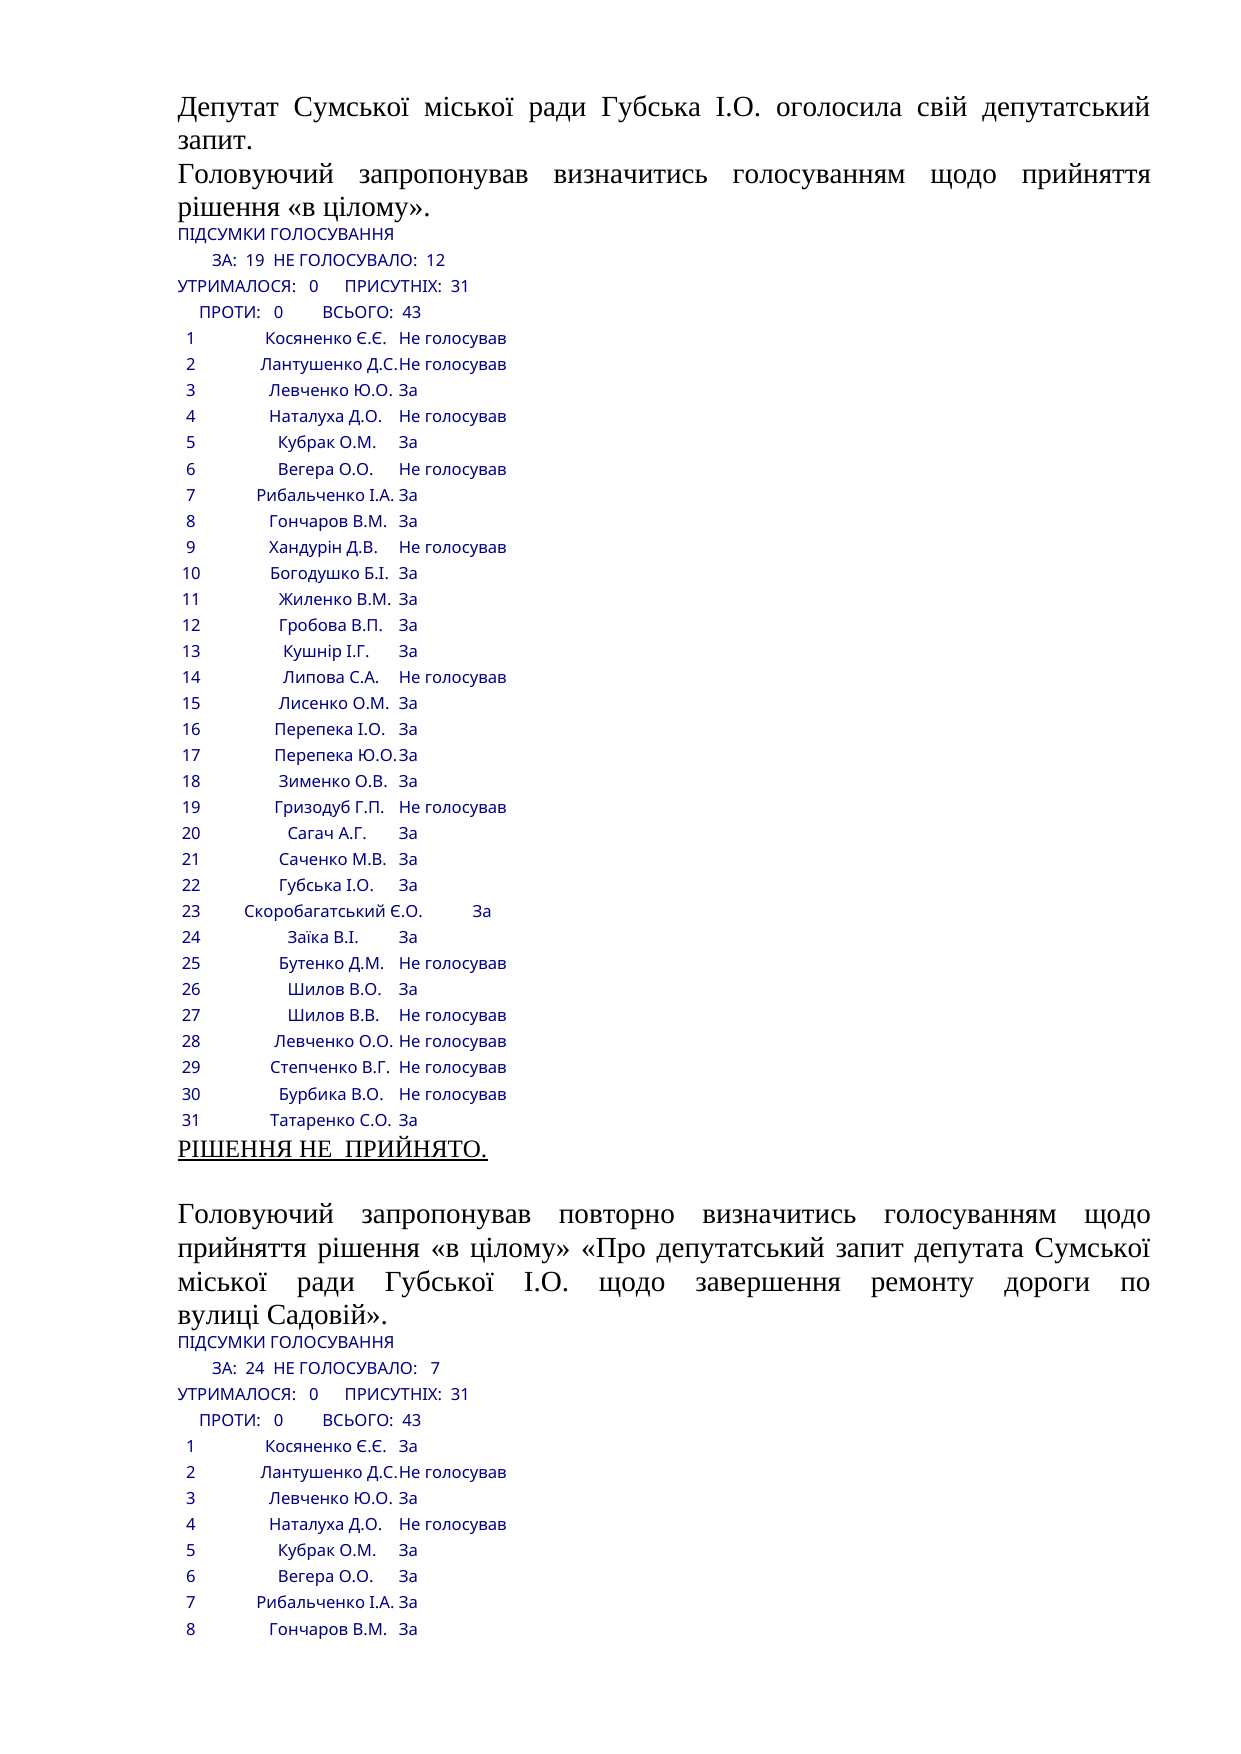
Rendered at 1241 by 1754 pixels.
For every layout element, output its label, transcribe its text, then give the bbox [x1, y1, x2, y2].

text 29 Степченко В.Г. Не голосував [177, 1056, 1152, 1079]
text 4 Наталуха Д.О. Не голосував [177, 1513, 1152, 1536]
text 30 Бурбика В.О. Не голосував [177, 1082, 1152, 1105]
text ЗА: 24 НЕ ГОЛОСУВАЛО: 7 [177, 1357, 1152, 1379]
text 7 Рибальченко І.А. За [177, 1591, 1152, 1614]
text 27 Шилов В.В. Не голосував [177, 1004, 1152, 1027]
text ПІДСУМКИ ГОЛОСУВАННЯ [177, 1331, 1152, 1353]
text УТРИМАЛОСЯ: 0 ПРИСУТНІХ: 31 [177, 275, 1152, 298]
text 8 Гончаров В.М. За [177, 509, 1152, 532]
text 3 Левченко Ю.О. За [177, 379, 1152, 402]
text 23 Скоробагатський Є.О. За [177, 900, 1152, 923]
text 22 Губська І.О. За [177, 874, 1152, 897]
text 6 Вегера О.О. За [177, 1565, 1152, 1588]
text 4 Наталуха Д.О. Не голосував [177, 405, 1152, 428]
text 1 Косяненко Є.Є. За [177, 1435, 1152, 1458]
text 13 Кушнір І.Г. За [177, 639, 1152, 662]
text 19 Гризодуб Г.П. Не голосував [177, 796, 1152, 818]
text Головуючий запропонував визначитись голосуванням щодо прийняття рішення «в цілому». [177, 156, 1152, 223]
text 24 Заїка В.І. За [177, 926, 1152, 949]
text 8 Гончаров В.М. За [177, 1617, 1152, 1640]
text 11 Жиленко В.М. За [177, 587, 1152, 610]
text РІШЕННЯ НЕ ПРИЙНЯТО. [177, 1134, 1163, 1163]
text 5 Кубрак О.М. За [177, 1539, 1152, 1562]
text 31 Татаренко С.О. За [177, 1108, 1152, 1131]
text 1 Косяненко Є.Є. Не голосував [177, 327, 1152, 350]
text 25 Бутенко Д.М. Не голосував [177, 952, 1152, 975]
text 10 Богодушко Б.І. За [177, 561, 1152, 584]
text ПІДСУМКИ ГОЛОСУВАННЯ [177, 223, 1152, 246]
text 26 Шилов В.О. За [177, 978, 1152, 1001]
text 3 Левченко Ю.О. За [177, 1487, 1152, 1510]
text УТРИМАЛОСЯ: 0 ПРИСУТНІХ: 31 [177, 1383, 1152, 1406]
text ПРОТИ: 0 ВСЬОГО: 43 [177, 1409, 1152, 1432]
text 17 Перепека Ю.О. За [177, 744, 1152, 766]
text 2 Лантушенко Д.С. Не голосував [177, 353, 1152, 376]
text 28 Левченко О.О. Не голосував [177, 1030, 1152, 1053]
text 21 Саченко М.В. За [177, 848, 1152, 871]
text 7 Рибальченко І.А. За [177, 483, 1152, 506]
text 9 Хандурін Д.В. Не голосував [177, 535, 1152, 558]
text ПРОТИ: 0 ВСЬОГО: 43 [177, 301, 1152, 324]
text 18 Зименко О.В. За [177, 770, 1152, 792]
text Головуючий запропонував повторно визначитись голосуванням щодо прийняття рішення «в цілому» «Про депутатський запит депутата Сумської міської ради Губської І.О. щодо завершення ремонту дороги по вулиці Садовій». [177, 1197, 1152, 1331]
text 20 Сагач А.Г. За [177, 822, 1152, 844]
text 15 Лисенко О.М. За [177, 692, 1152, 714]
text 6 Вегера О.О. Не голосував [177, 457, 1152, 480]
text ЗА: 19 НЕ ГОЛОСУВАЛО: 12 [177, 249, 1152, 272]
text Депутат Сумської міської ради Губська І.О. оголосила свій депутатський запит. [177, 89, 1152, 156]
text 14 Липова С.А. Не голосував [177, 666, 1152, 688]
text 16 Перепека І.О. За [177, 718, 1152, 740]
text 2 Лантушенко Д.С. Не голосував [177, 1461, 1152, 1484]
text 5 Кубрак О.М. За [177, 431, 1152, 454]
text 12 Гробова В.П. За [177, 613, 1152, 636]
